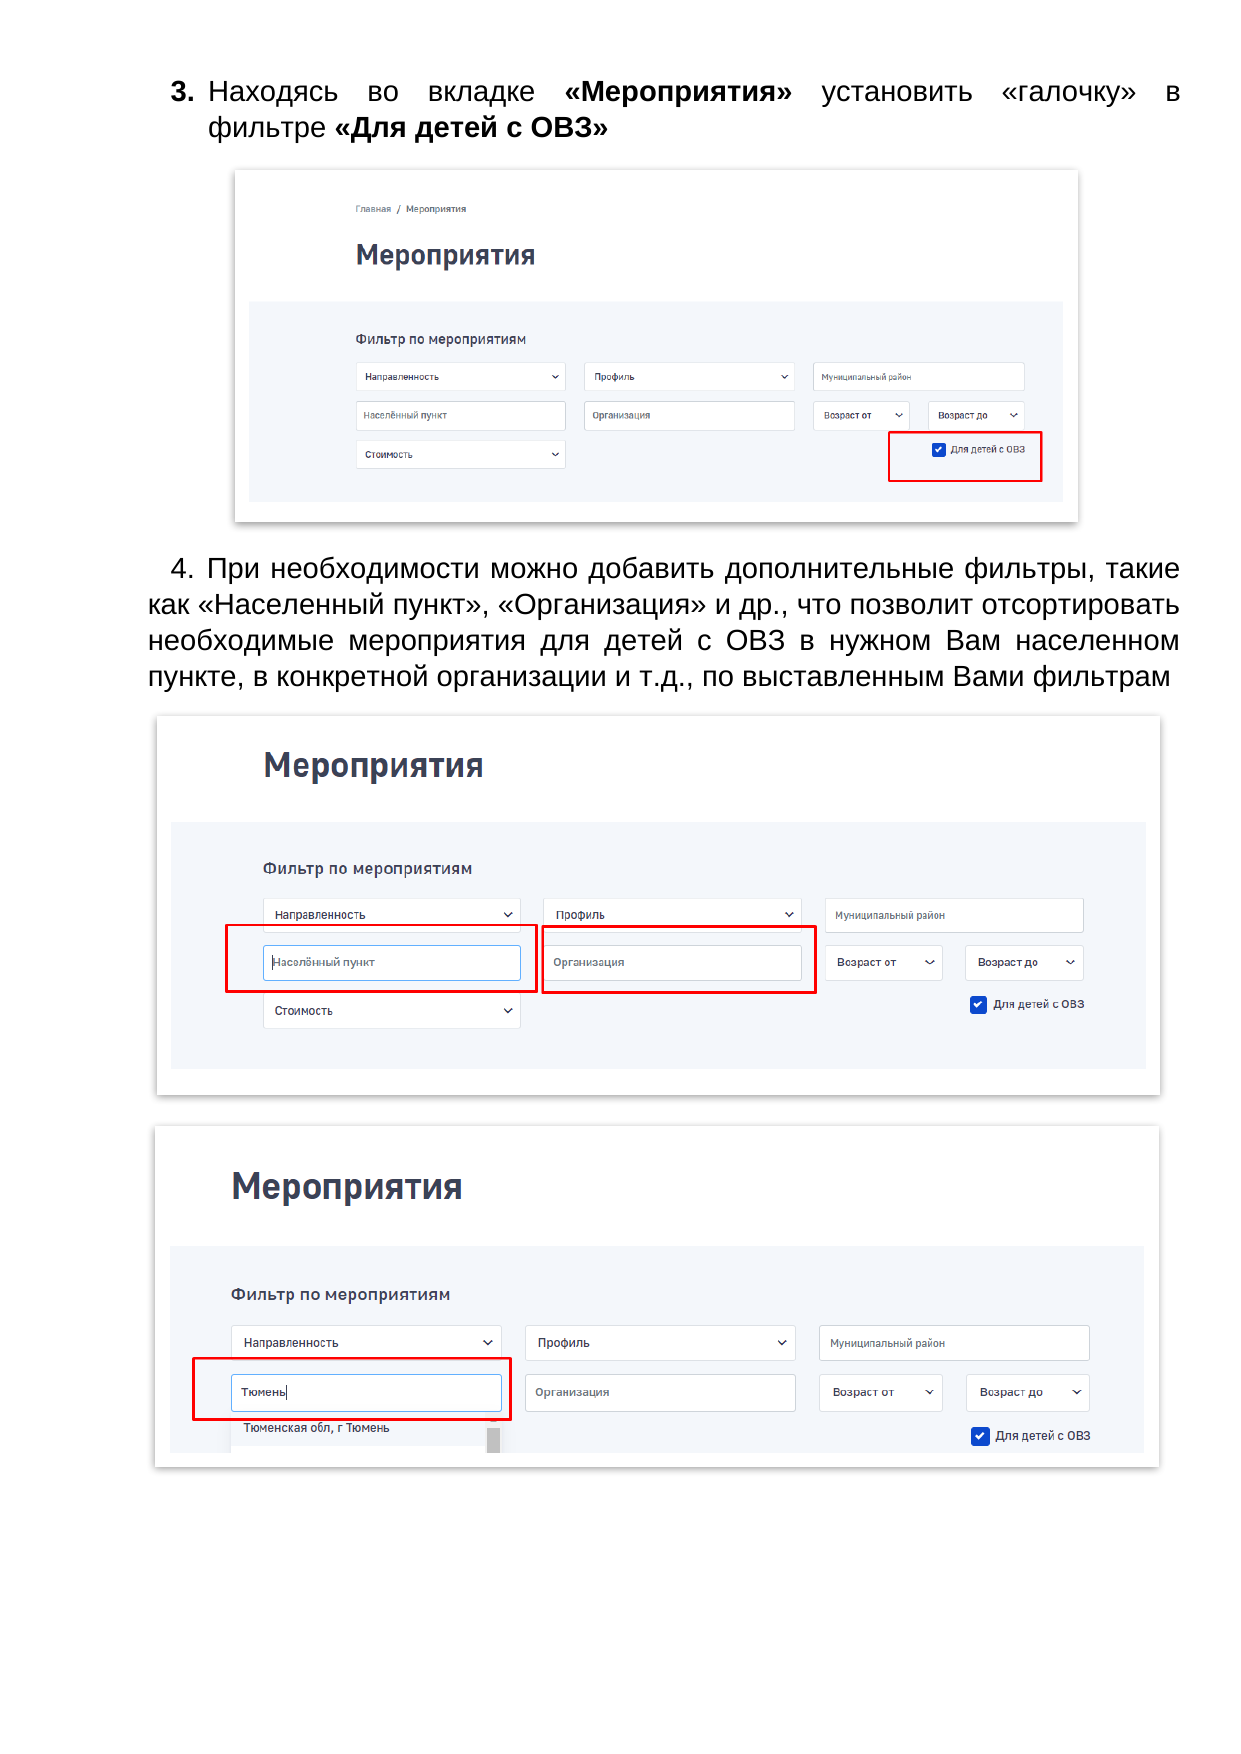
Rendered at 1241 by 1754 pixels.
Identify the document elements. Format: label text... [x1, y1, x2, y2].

picture [249, 185, 1063, 508]
picture [170, 1140, 1144, 1453]
list Находясь во вкладке «Мероприятия» установить «галочку» в фильтре «Для детей с ОВЗ» [170, 74, 1181, 143]
picture [171, 731, 1146, 1080]
list При необходимости можно добавить дополнительные фильтры, такие как «Населенный пункт», «Организация» и др., что позволит отсортировать необходимые мероприятия для детей с ОВЗ в нужном Вам населенном пункте, в конкретной организации и т.д., по выставленным Вами фильтрам [148, 551, 1181, 693]
